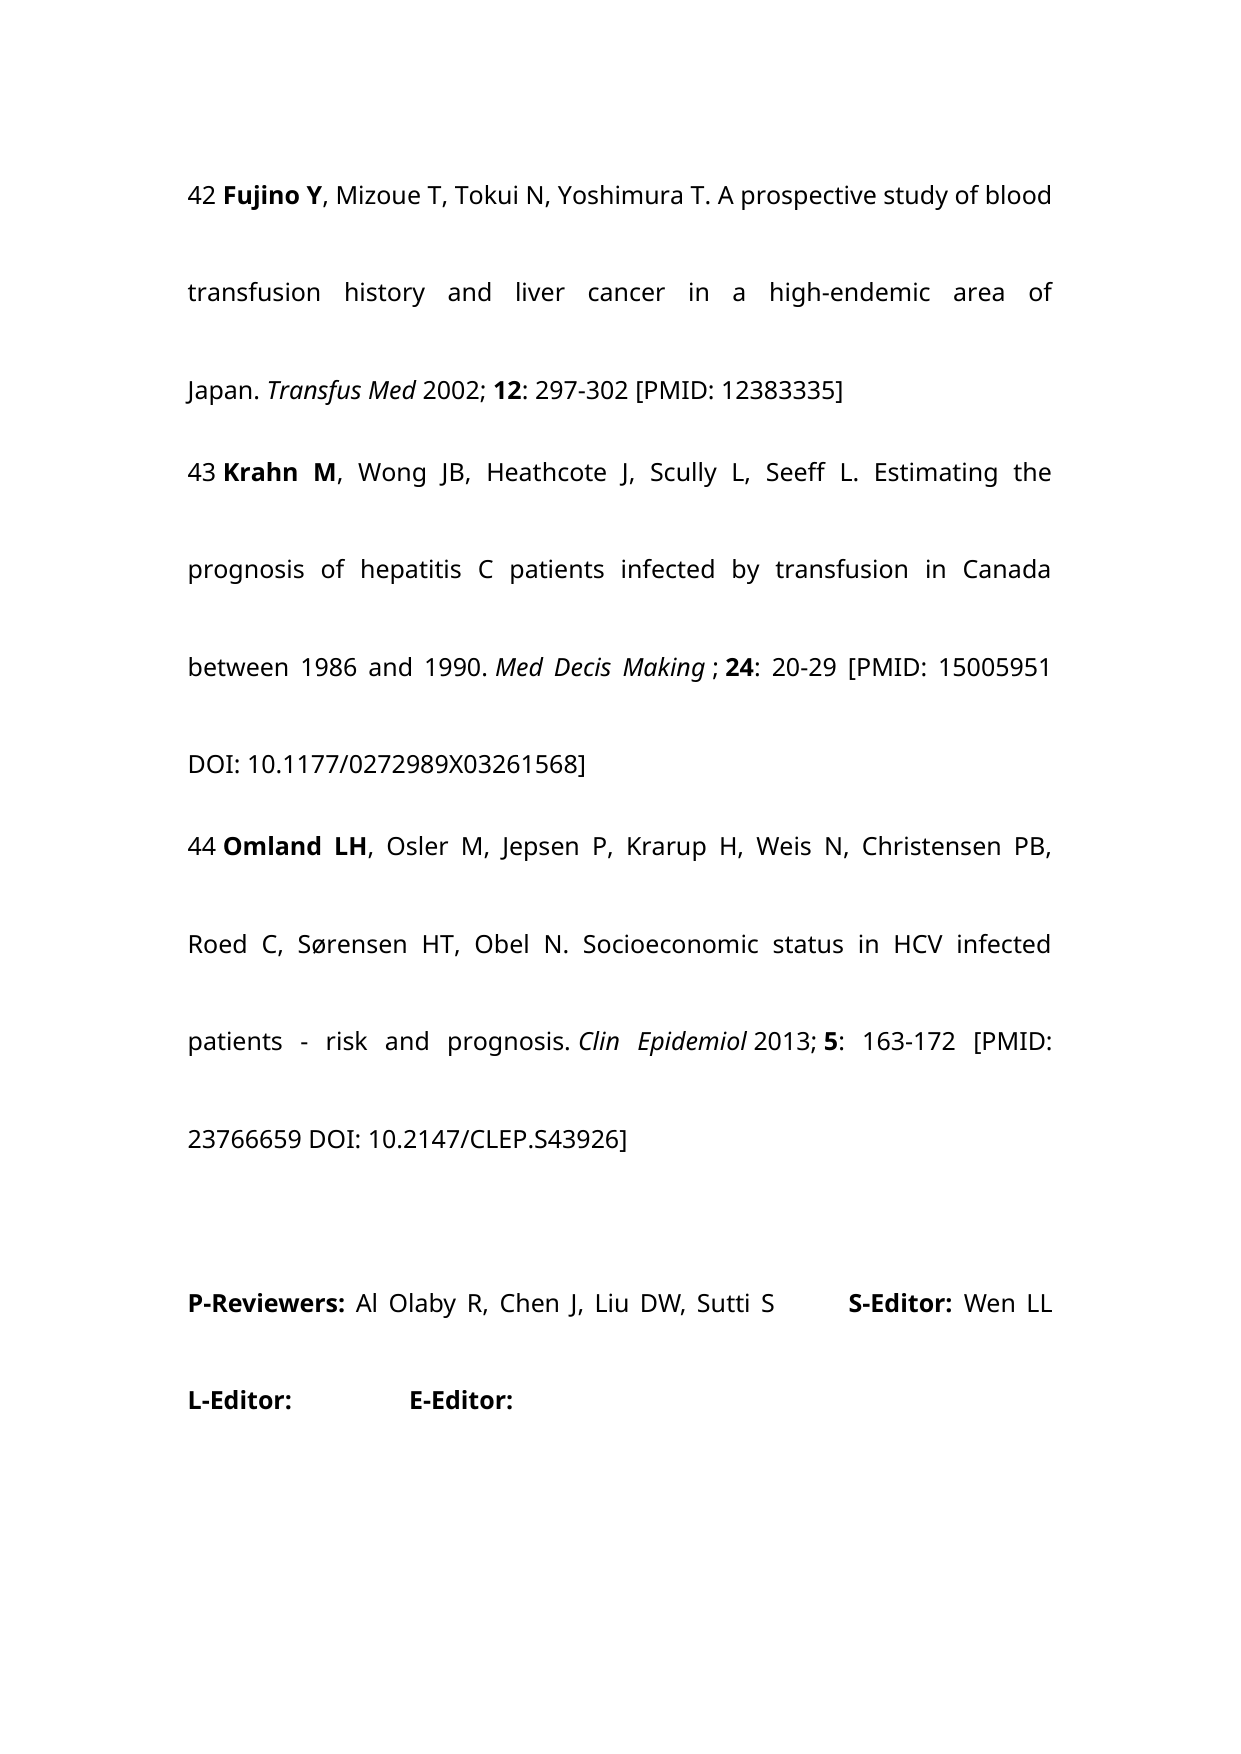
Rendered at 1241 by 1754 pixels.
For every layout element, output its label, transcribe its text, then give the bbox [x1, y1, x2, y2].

text 43 Krahn M, Wong JB, Heathcote J, Scully L, Seeff L. Estimating the prognosis of hepatitis C patients infected by transfusion in Canada between 1986 and 1990. Med Decis Making ; 24: 20-29 [PMID: 15005951 DOI: 10.1177/0272989X03261568] [187, 439, 1053, 796]
text 42 Fujino Y, Mizoue T, Tokui N, Yoshimura T. A prospective study of blood transfusion history and liver cancer in a high-endemic area of Japan. Transfus Med 2002; 12: 297-302 [PMID: 12383335] [187, 162, 1053, 422]
text P-Reviewers: Al Olaby R, Chen J, Liu DW, Sutti S S-Editor: Wen LL L-Editor: E-Editor: [187, 1270, 1053, 1432]
text 44 Omland LH, Osler M, Jepsen P, Krarup H, Weis N, Christensen PB, Roed C, Sørensen HT, Obel N. Socioeconomic status in HCV infected patients - risk and prognosis. Clin Epidemiol 2013; 5: 163-172 [PMID: 23766659 DOI: 10.2147/CLEP.S43926] [187, 813, 1053, 1171]
